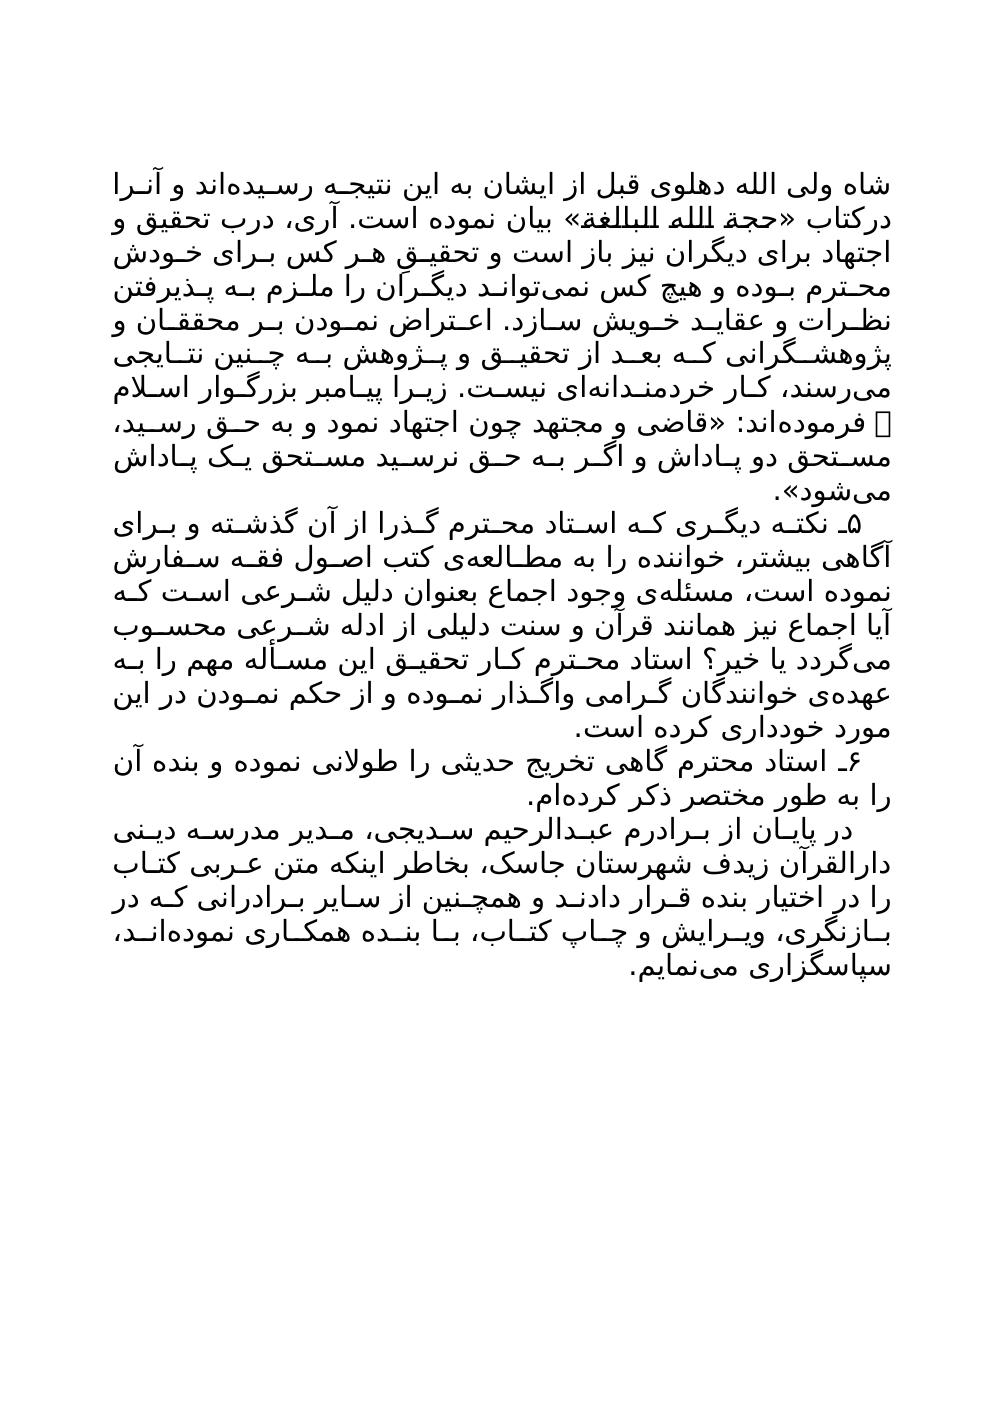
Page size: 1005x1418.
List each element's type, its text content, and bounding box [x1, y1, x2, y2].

text ۶ـ استاد محترم گاهی تخریج حدیثی را طولانی نموده و بنده آن را به طور مختصر ذکر کرده‌ام. [112, 744, 892, 812]
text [112, 167, 892, 507]
text ۵ـ نکته دیگری که استاد محترم گذرا از آن گذشته و برای آگاهی بیشتر، خواننده را به مطالعه‌ی کتب اصول فقه سفارش نموده است، مسئله‌ی وجود اجماع بعنوان دلیل شرعی است که آیا اجماع نیز همانند قرآن و سنت دلیلی از ادله شرعی محسوب می‌گردد یا خیر؟ استاد محترم کار تحقیق این مسأله مهم را به عهده‌ی خوانندگان گرامی واگذار نموده و از حکم نمودن در این مورد خودداری کرده است. [112, 507, 892, 744]
text در پایان از برادرم عبدالرحیم سدیجی، مدیر مدرسه دینی دارالقرآن زیدف شهرستان جاسک، بخاطر اینکه متن عربی کتاب را در اختیار بنده قرار دادند و همچنین از سایر برادرانی که در بازنگری، ویرایش و چاپ کتاب، با بنده همکاری نموده‌اند، سپاسگزاری می‌نمایم. [112, 812, 892, 982]
